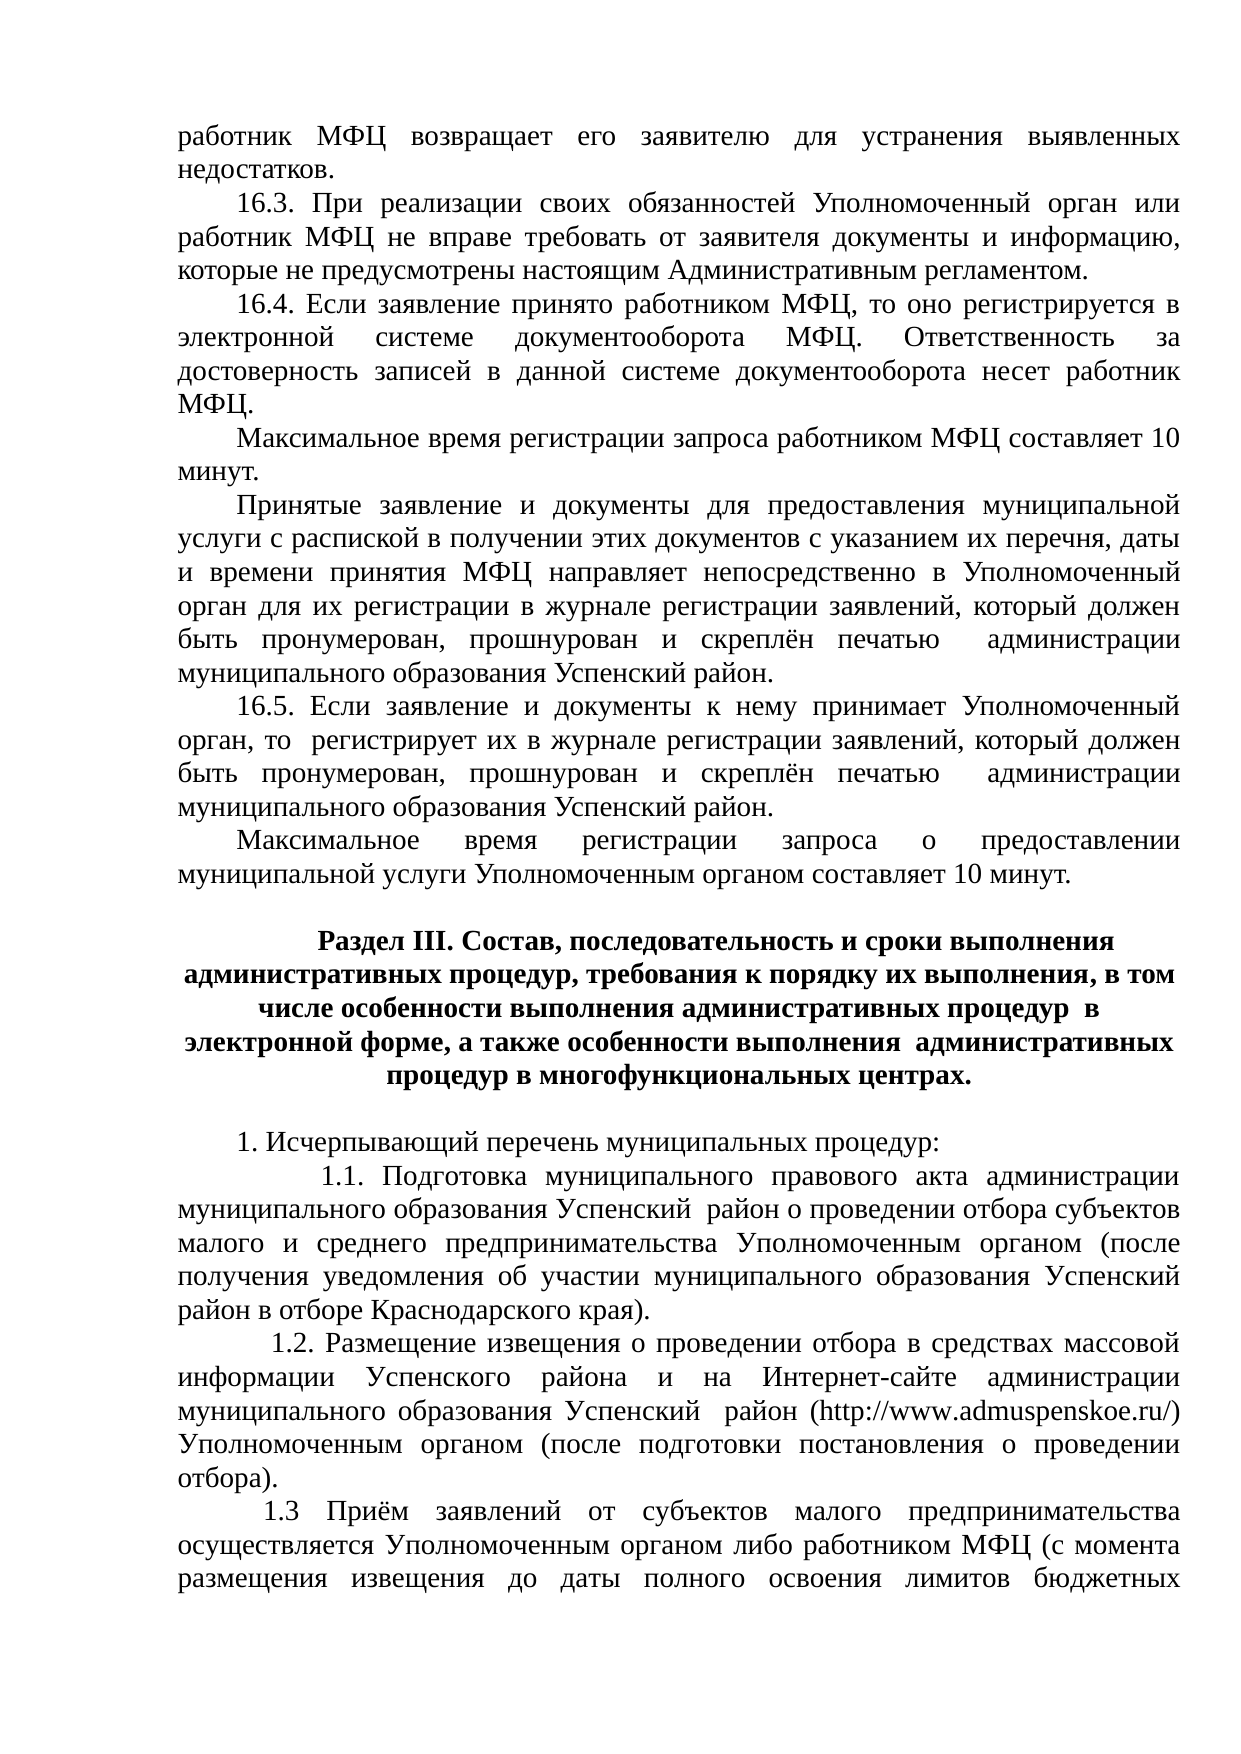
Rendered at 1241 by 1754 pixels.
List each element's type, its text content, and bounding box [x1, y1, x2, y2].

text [177, 118, 1181, 185]
text Максимальное время регистрации запроса работником МФЦ составляет 10 минут. [177, 420, 1181, 487]
text 1. Исчерпывающий перечень муниципальных процедур: [177, 1124, 1181, 1158]
text Раздел III. Состав, последовательность и сроки выполнения административных процедур, требования к порядку их выполнения, в том числе особенности выполнения административных процедур в электронной форме, а также особенности выполнения административных процедур в многофункциональных центрах. [177, 923, 1181, 1091]
text 1.1. Подготовка муниципального правового акта администрации муниципального образования Успенский район о проведении отбора субъектов малого и среднего предпринимательства Уполномоченным органом (после получения уведомления об участии муниципального образования Успенский район в отборе Краснодарского края). [177, 1158, 1181, 1326]
text 16.3. При реализации своих обязанностей Уполномоченный орган или работник МФЦ не вправе требовать от заявителя документы и информацию, которые не предусмотрены настоящим Административным регламентом. [177, 185, 1181, 286]
text 16.4. Если заявление принято работником МФЦ, то оно регистрируется в электронной системе документооборота МФЦ. Ответственность за достоверность записей в данной системе документооборота несет работник МФЦ. [177, 286, 1181, 420]
text 1.2. Размещение извещения о проведении отбора в средствах массовой информации Успенского района и на Интернет-сайте администрации муниципального образования Успенский район (http://www.admuspenskoe.ru/) Уполномоченным органом (после подготовки постановления о проведении отбора). [177, 1326, 1181, 1493]
text Принятые заявление и документы для предоставления муниципальной услуги с распиской в получении этих документов с указанием их перечня, даты и времени принятия МФЦ направляет непосредственно в Уполномоченный орган для их регистрации в журнале регистрации заявлений, который должен быть пронумерован, прошнурован и скреплён печатью администрации муниципального образования Успенский район. [177, 487, 1181, 688]
text Максимальное время регистрации запроса о предоставлении муниципальной услуги Уполномоченным органом составляет 10 минут. [177, 822, 1181, 889]
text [177, 1493, 1181, 1594]
text 16.5. Если заявление и документы к нему принимает Уполномоченный орган, то регистрирует их в журнале регистрации заявлений, который должен быть пронумерован, прошнурован и скреплён печатью администрации муниципального образования Успенский район. [177, 688, 1181, 822]
